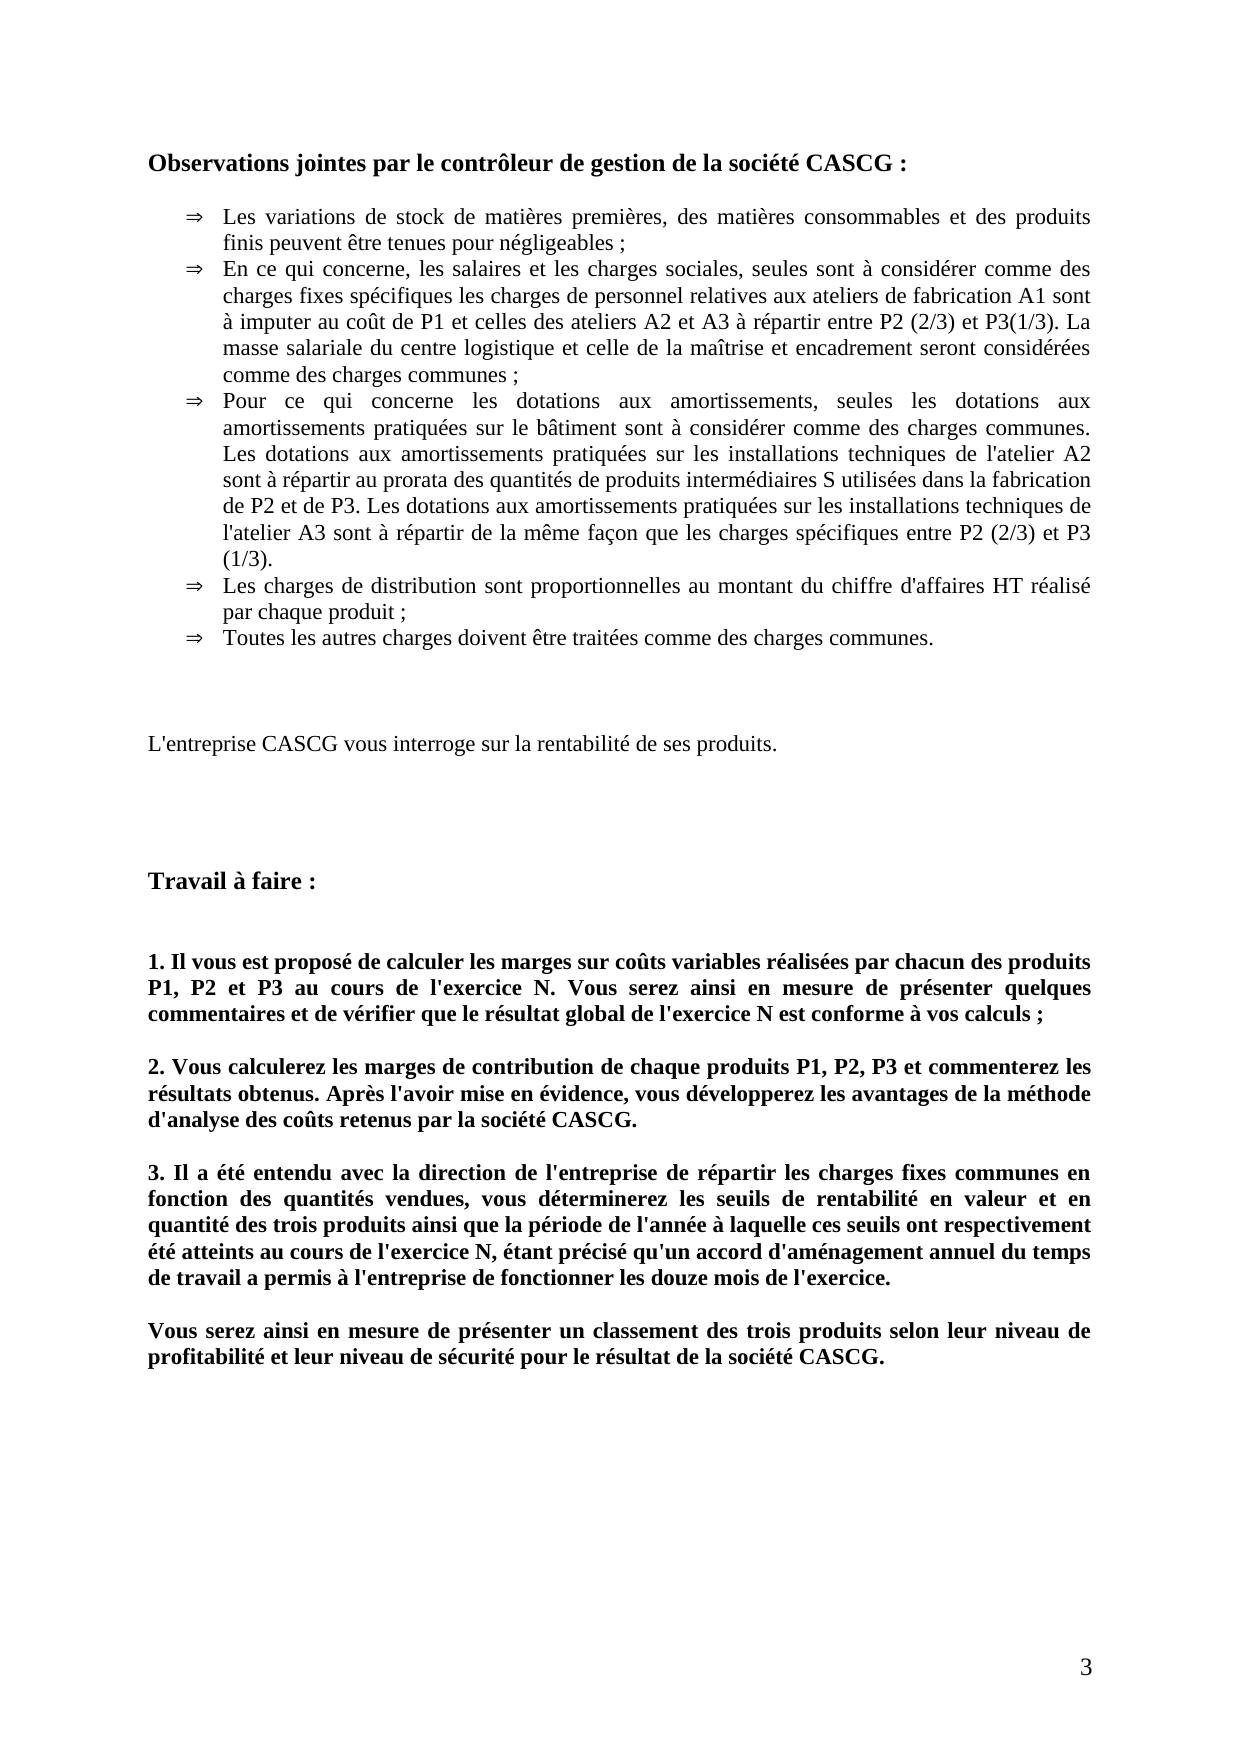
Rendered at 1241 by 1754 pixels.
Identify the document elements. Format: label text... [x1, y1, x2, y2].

text 2. Vous calculerez les marges de contribution de chaque produits P1, P2, P3 et commenterez les résultats obtenus. Après l'avoir mise en évidence, vous développerez les avantages de la méthode d'analyse des coûts retenus par la société CASCG. [148, 1053, 1093, 1132]
list Les variations de stock de matières premières, des matières consommables et des produits finis peuvent être tenues pour négligeables ; [185, 203, 1093, 255]
text Vous serez ainsi en mesure de présenter un classement des trois produits selon leur niveau de profitabilité et leur niveau de sécurité pour le résultat de la société CASCG. [148, 1317, 1093, 1369]
list En ce qui concerne, les salaires et les charges sociales, seules sont à considérer comme des charges fixes spécifiques les charges de personnel relatives aux ateliers de fabrication A1 sont à imputer au coût de P1 et celles des ateliers A2 et A3 à répartir entre P2 (2/3) et P3(1/3). La masse salariale du centre logistique et celle de la maîtrise et encadrement seront considérées comme des charges communes ; [185, 255, 1093, 387]
list Pour ce qui concerne les dotations aux amortissements, seules les dotations aux amortissements pratiquées sur le bâtiment sont à considérer comme des charges communes. Les dotations aux amortissements pratiquées sur les installations techniques de l'atelier A2 sont à répartir au prorata des quantités de produits intermédiaires S utilisées dans la fabrication de P2 et de P3. Les dotations aux amortissements pratiquées sur les installations techniques de l'atelier A3 sont à répartir de la même façon que les charges spécifiques entre P2 (2/3) et P3 (1/3). [185, 387, 1093, 572]
text L'entreprise CASCG vous interroge sur la rentabilité de ses produits. [148, 730, 1093, 756]
list Les charges de distribution sont proportionnelles au montant du chiffre d'affaires HT réalisé par chaque produit ; [185, 572, 1093, 624]
text 3. Il a été entendu avec la direction de l'entreprise de répartir les charges fixes communes en fonction des quantités vendues, vous déterminerez les seuils de rentabilité en valeur et en quantité des trois produits ainsi que la période de l'année à laquelle ces seuils ont respectivement été atteints au cours de l'exercice N, étant précisé qu'un accord d'aménagement annuel du temps de travail a permis à l'entreprise de fonctionner les douze mois de l'exercice. [148, 1159, 1093, 1290]
list Toutes les autres charges doivent être traitées comme des charges communes. [185, 624, 1093, 651]
text 1. Il vous est proposé de calculer les marges sur coûts variables réalisées par chacun des produits P1, P2 et P3 au cours de l'exercice N. Vous serez ainsi en mesure de présenter quelques commentaires et de vérifier que le résultat global de l'exercice N est conforme à vos calculs ; [148, 948, 1093, 1027]
text Travail à faire : [148, 866, 1093, 895]
text Observations jointes par le contrôleur de gestion de la société CASCG : [148, 148, 1093, 176]
